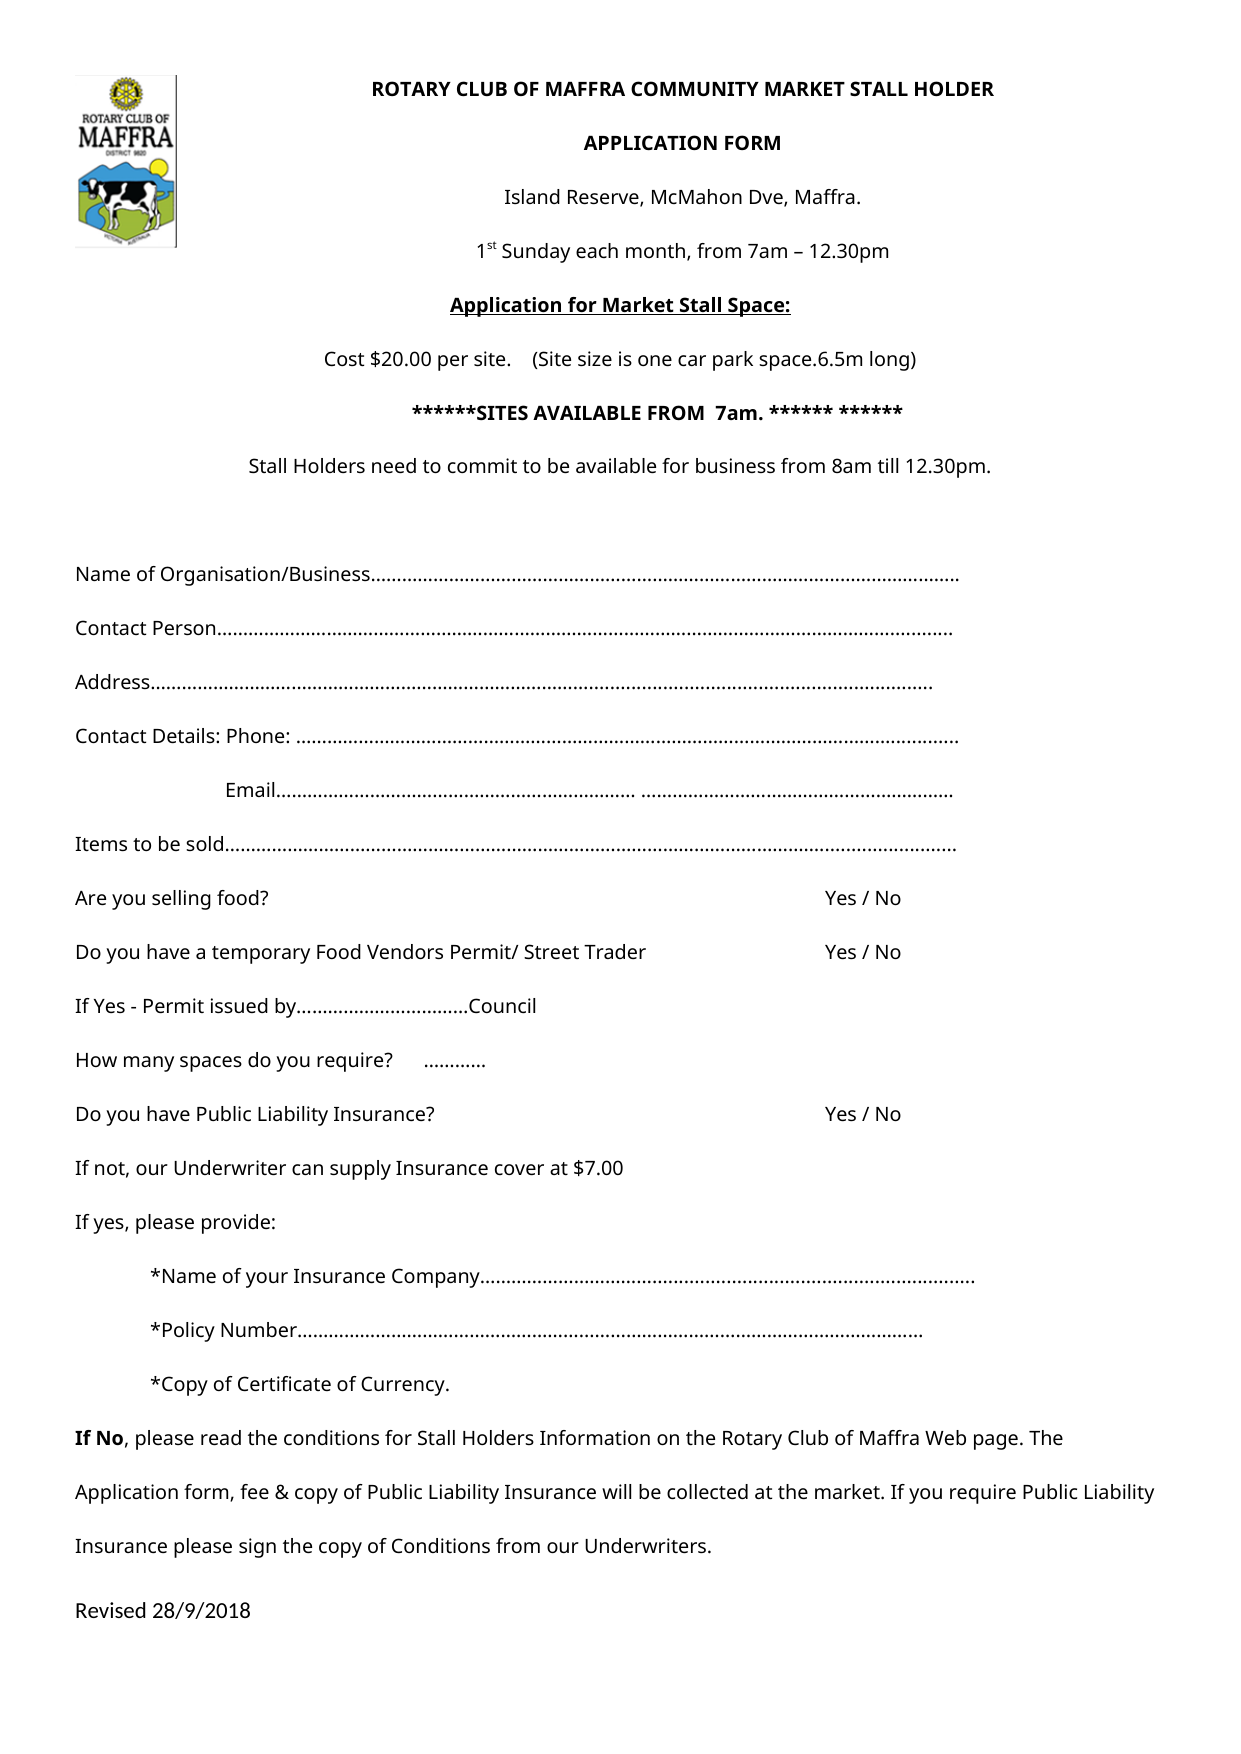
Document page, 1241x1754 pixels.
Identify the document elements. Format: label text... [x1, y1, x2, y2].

text Cost $20.00 per site. (Site size is one car park space.6.5m long) [75, 345, 1165, 372]
text If not, our Underwriter can supply Insurance cover at $7.00 [75, 1154, 1165, 1181]
picture [75, 75, 182, 253]
text Contact Details: Phone: ……………………………………………………………………………………………………............. [75, 722, 1165, 749]
text Name of Organisation/Business………………………………………………………………………………………………….. [75, 561, 1165, 588]
text *Copy of Certificate of Currency. [75, 1370, 1165, 1397]
text If yes, please provide: [75, 1208, 1165, 1235]
text *Policy Number………………………………………………...……………………………………………………… [75, 1316, 1165, 1343]
text 1st Sunday each month, from 7am – 12.30pm [75, 237, 1165, 264]
text Address…………………………………………………………………………................................................................. [75, 668, 1165, 696]
text Do you have a temporary Food Vendors Permit/ Street Trader Yes / No [75, 938, 1165, 965]
text Contact Person…………………………………………………………………………………………………………………............ [75, 614, 1165, 642]
text APPLICATION FORM [182, 129, 1165, 156]
text If No, please read the conditions for Stall Holders Information on the Rotary Club of Maffra Web page. The Application form, fee & copy of Public Liability Insurance will be collected at the market. If you require Public Liability Insurance please sign the copy of Conditions from our Underwriters. [75, 1424, 1165, 1559]
text If Yes - Permit issued by……………………………Council [75, 992, 1165, 1019]
text How many spaces do you require? ………… [75, 1046, 1165, 1073]
text Island Reserve, McMahon Dve, Maffra. [182, 183, 1165, 210]
text Do you have Public Liability Insurance? Yes / No [75, 1100, 1165, 1127]
text ******SITES AVAILABLE FROM 7am. ****** ****** [75, 399, 1165, 426]
text Are you selling food? Yes / No [75, 884, 1165, 911]
text Email…………………………………………………………… …………………………………………………… [150, 776, 1165, 803]
text Stall Holders need to commit to be available for business from 8am till 12.30pm. [75, 453, 1165, 480]
text Application for Market Stall Space: [75, 291, 1165, 318]
text ROTARY CLUB OF MAFFRA COMMUNITY MARKET STALL HOLDER [182, 75, 1165, 102]
text Items to be sold…………………………………………………………………………………………………….......................... [75, 830, 1165, 857]
text *Name of your Insurance Company……………………………............................................................. [75, 1262, 1165, 1289]
